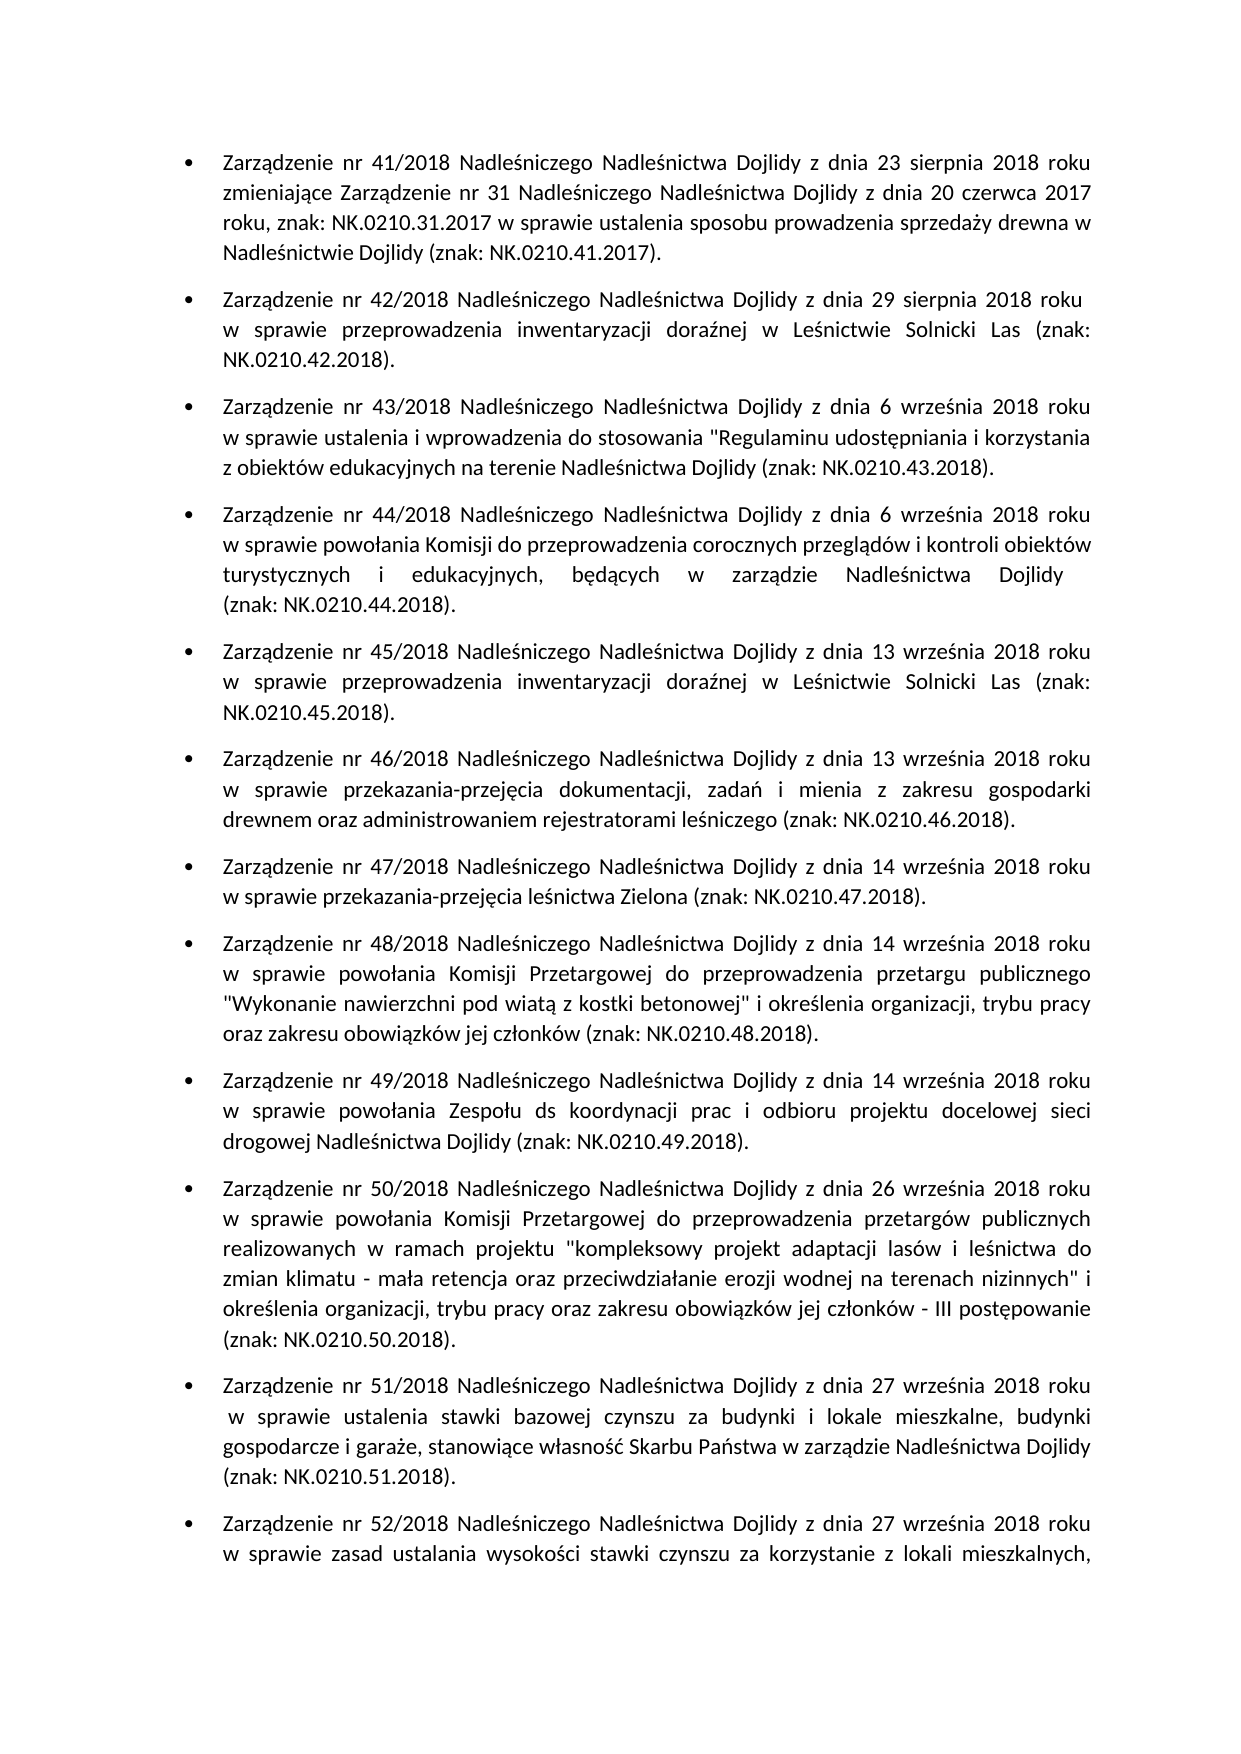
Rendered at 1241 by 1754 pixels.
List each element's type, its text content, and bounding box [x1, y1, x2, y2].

list Zarządzenie nr 42/2018 Nadleśniczego Nadleśnictwa Dojlidy z dnia 29 sierpnia 2018 roku w sprawie przeprowadzenia inwentaryzacji doraźnej w Leśnictwie Solnicki Las (znak: NK.0210.42.2018). [185, 285, 1093, 373]
list Zarządzenie nr 41/2018 Nadleśniczego Nadleśnictwa Dojlidy z dnia 23 sierpnia 2018 roku zmieniające Zarządzenie nr 31 Nadleśniczego Nadleśnictwa Dojlidy z dnia 20 czerwca 2017 roku, znak: NK.0210.31.2017 w sprawie ustalenia sposobu prowadzenia sprzedaży drewna w Nadleśnictwie Dojlidy (znak: NK.0210.41.2017). [185, 148, 1093, 266]
list Zarządzenie nr 48/2018 Nadleśniczego Nadleśnictwa Dojlidy z dnia 14 września 2018 roku w sprawie powołania Komisji Przetargowej do przeprowadzenia przetargu publicznego "Wykonanie nawierzchni pod wiatą z kostki betonowej" i określenia organizacji, trybu pracy oraz zakresu obowiązków jej członków (znak: NK.0210.48.2018). [185, 929, 1093, 1047]
list Zarządzenie nr 43/2018 Nadleśniczego Nadleśnictwa Dojlidy z dnia 6 września 2018 roku w sprawie ustalenia i wprowadzenia do stosowania "Regulaminu udostępniania i korzystania z obiektów edukacyjnych na terenie Nadleśnictwa Dojlidy (znak: NK.0210.43.2018). [185, 392, 1093, 481]
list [185, 1509, 1093, 1567]
list Zarządzenie nr 47/2018 Nadleśniczego Nadleśnictwa Dojlidy z dnia 14 września 2018 roku w sprawie przekazania-przejęcia leśnictwa Zielona (znak: NK.0210.47.2018). [185, 852, 1093, 910]
list Zarządzenie nr 51/2018 Nadleśniczego Nadleśnictwa Dojlidy z dnia 27 września 2018 roku w sprawie ustalenia stawki bazowej czynszu za budynki i lokale mieszkalne, budynki gospodarcze i garaże, stanowiące własność Skarbu Państwa w zarządzie Nadleśnictwa Dojlidy (znak: NK.0210.51.2018). [185, 1372, 1093, 1490]
list Zarządzenie nr 45/2018 Nadleśniczego Nadleśnictwa Dojlidy z dnia 13 września 2018 roku w sprawie przeprowadzenia inwentaryzacji doraźnej w Leśnictwie Solnicki Las (znak: NK.0210.45.2018). [185, 637, 1093, 726]
list Zarządzenie nr 44/2018 Nadleśniczego Nadleśnictwa Dojlidy z dnia 6 września 2018 roku w sprawie powołania Komisji do przeprowadzenia corocznych przeglądów i kontroli obiektów turystycznych i edukacyjnych, będących w zarządzie Nadleśnictwa Dojlidy (znak: NK.0210.44.2018). [185, 500, 1093, 618]
list Zarządzenie nr 46/2018 Nadleśniczego Nadleśnictwa Dojlidy z dnia 13 września 2018 roku w sprawie przekazania-przejęcia dokumentacji, zadań i mienia z zakresu gospodarki drewnem oraz administrowaniem rejestratorami leśniczego (znak: NK.0210.46.2018). [185, 744, 1093, 833]
list Zarządzenie nr 49/2018 Nadleśniczego Nadleśnictwa Dojlidy z dnia 14 września 2018 roku w sprawie powołania Zespołu ds koordynacji prac i odbioru projektu docelowej sieci drogowej Nadleśnictwa Dojlidy (znak: NK.0210.49.2018). [185, 1066, 1093, 1155]
list Zarządzenie nr 50/2018 Nadleśniczego Nadleśnictwa Dojlidy z dnia 26 września 2018 roku w sprawie powołania Komisji Przetargowej do przeprowadzenia przetargów publicznych realizowanych w ramach projektu "kompleksowy projekt adaptacji lasów i leśnictwa do zmian klimatu - mała retencja oraz przeciwdziałanie erozji wodnej na terenach nizinnych" i określenia organizacji, trybu pracy oraz zakresu obowiązków jej członków - III postępowanie (znak: NK.0210.50.2018). [185, 1174, 1093, 1353]
